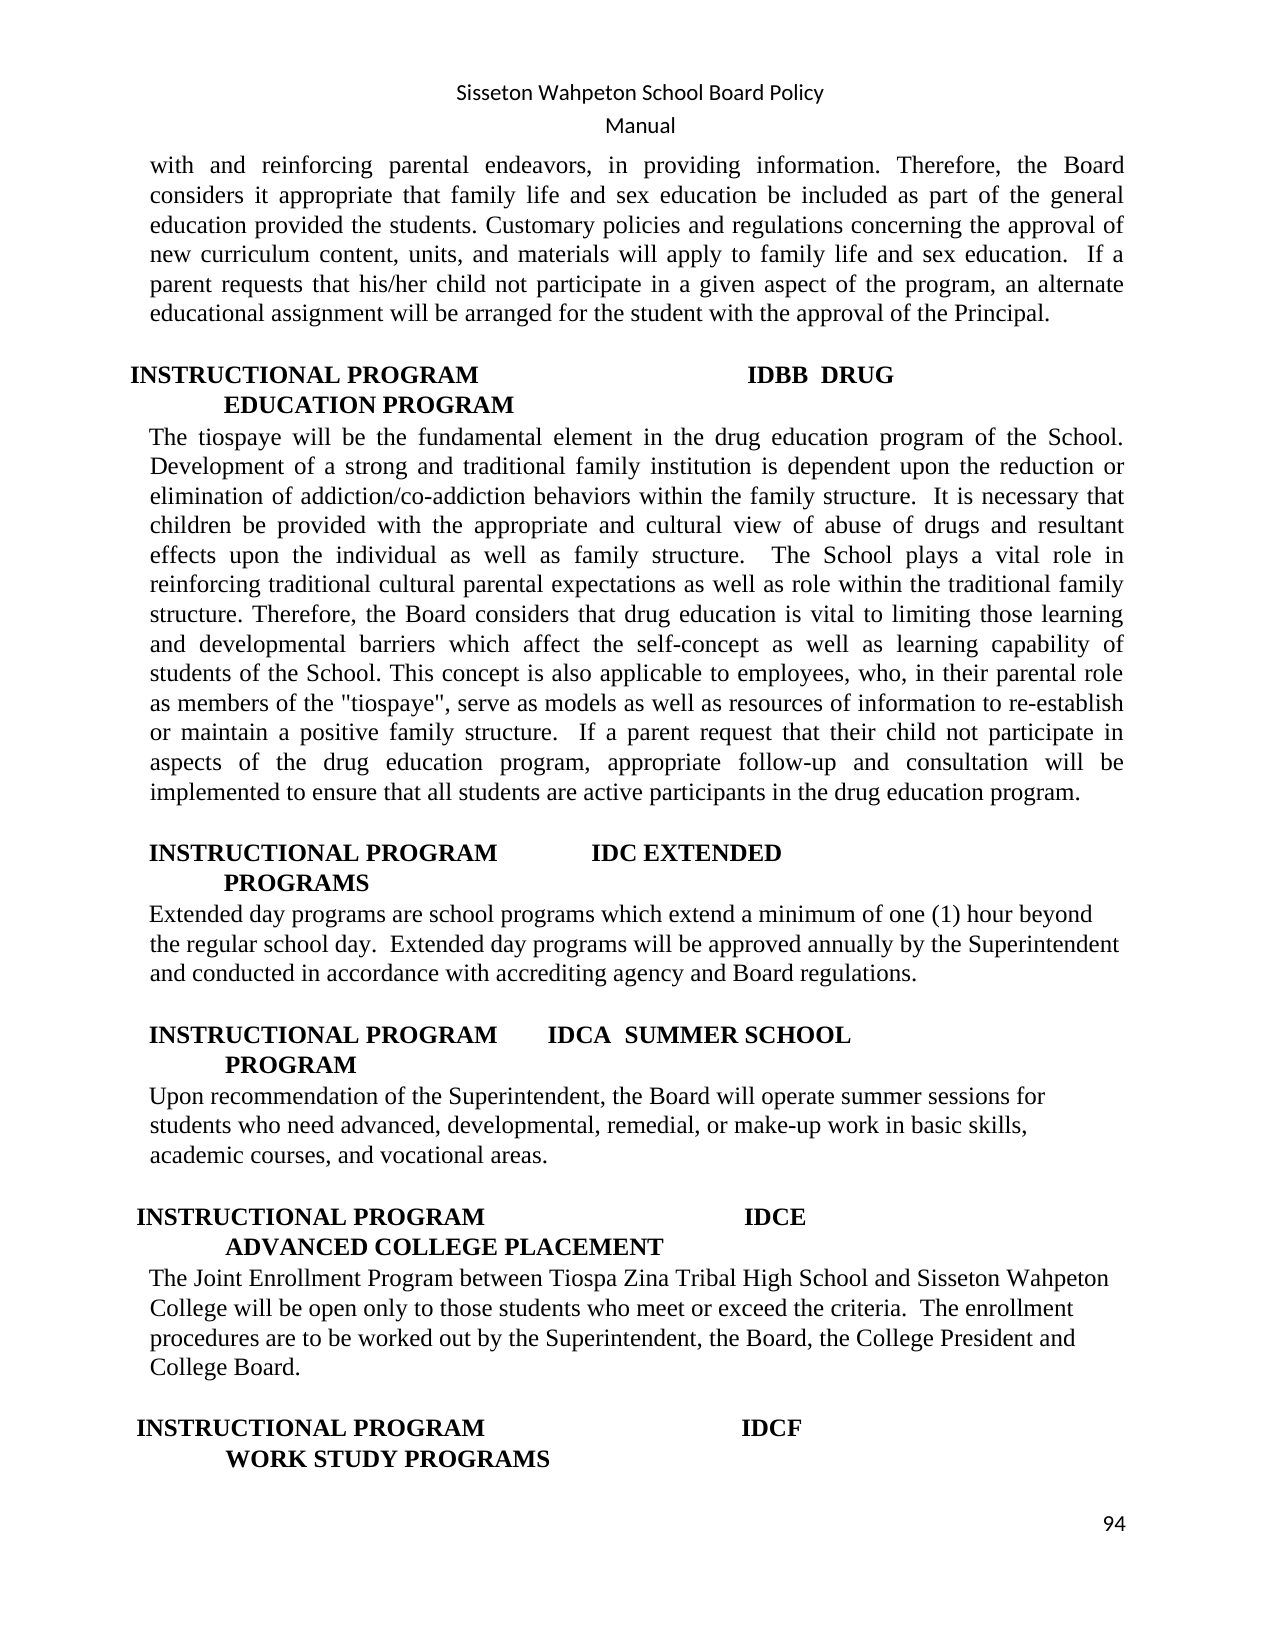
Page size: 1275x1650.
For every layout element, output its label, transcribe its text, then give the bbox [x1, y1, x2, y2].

text INSTRUCTIONAL PROGRAM IDC EXTENDED PROGRAMS [148, 838, 934, 897]
text The Joint Enrollment Program between Tiospa Zina Tribal High School and Sisseton Wahpeton College will be open only to those students who meet or exceed the criteria. The enrollment procedures are to be worked out by the Superintendent, the Board, the College President and College Board. [148, 1263, 1125, 1381]
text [148, 151, 1125, 327]
text INSTRUCTIONAL PROGRAM IDCA SUMMER SCHOOL PROGRAM [148, 1020, 934, 1079]
text ADVANCED COLLEGE PLACEMENT [225, 1232, 934, 1261]
text INSTRUCTIONAL PROGRAM IDCE [103, 1202, 1127, 1230]
text INSTRUCTIONAL PROGRAM IDCF [103, 1413, 1127, 1442]
text WORK STUDY PROGRAMS [225, 1444, 934, 1473]
text INSTRUCTIONAL PROGRAM IDBB DRUG [103, 360, 1127, 388]
text Upon recommendation of the Superintendent, the Board will operate summer sessions for students who need advanced, developmental, remedial, or make-up work in basic skills, academic courses, and vocational areas. [148, 1081, 1125, 1169]
text Extended day programs are school programs which extend a minimum of one (1) hour beyond the regular school day. Extended day programs will be approved annually by the Superintendent and conducted in accordance with accrediting agency and Board regulations. [148, 899, 1125, 987]
text The tiospaye will be the fundamental element in the drug education program of the School. Development of a strong and traditional family institution is dependent upon the reduction or elimination of addiction/co-addiction behaviors within the family structure. It is necessary that children be provided with the appropriate and cultural view of abuse of drugs and resultant effects upon the individual as well as family structure. The School plays a vital role in reinforcing traditional cultural parental expectations as well as role within the traditional family structure. Therefore, the Board considers that drug education is vital to limiting those learning and developmental barriers which affect the self-concept as well as learning capability of students of the School. This concept is also applicable to employees, who, in their parental role as members of the "tiospaye", serve as models as well as resources of information to re-establish or maintain a positive family structure. If a parent request that their child not participate in aspects of the drug education program, appropriate follow-up and consultation will be implemented to ensure that all students are active participants in the drug education program. [148, 422, 1125, 805]
text EDUCATION PROGRAM [223, 391, 934, 419]
